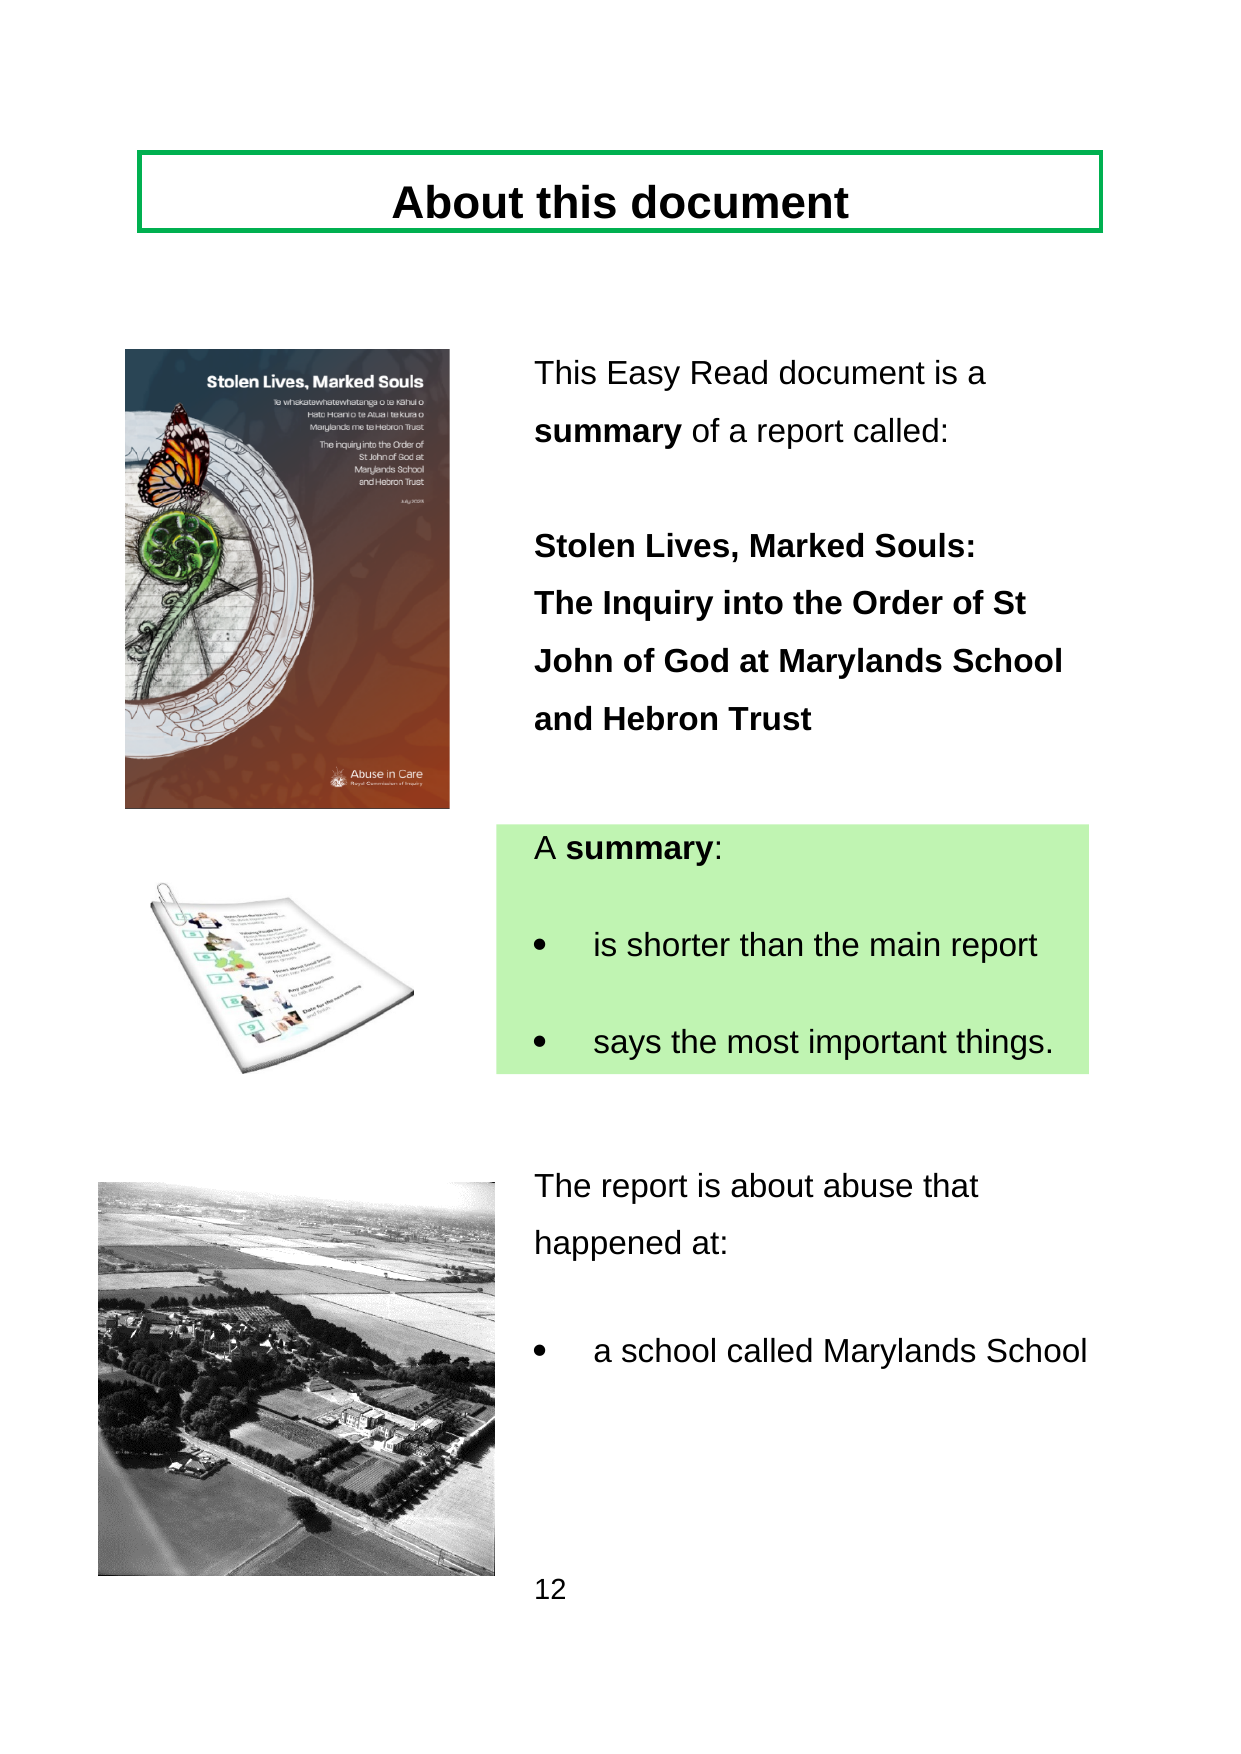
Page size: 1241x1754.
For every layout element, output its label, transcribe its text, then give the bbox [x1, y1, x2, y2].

picture [125, 349, 450, 809]
picture [98, 1182, 495, 1576]
picture [150, 882, 414, 1074]
list a school called Marylands School [534, 1331, 1090, 1369]
text The Inquiry into the Order of St John of God at Marylands School and Hebron Trust [534, 583, 1090, 737]
text The report is about abuse that happened at: [534, 1166, 1090, 1262]
subtitle About this document [142, 155, 1099, 228]
list says the most important things. [534, 1022, 1090, 1061]
text A summary: [534, 828, 1090, 867]
text This Easy Read document is a summary of a report called: Stolen Lives, Marked Souls: [534, 353, 1090, 564]
list is shorter than the main report [534, 925, 1090, 964]
